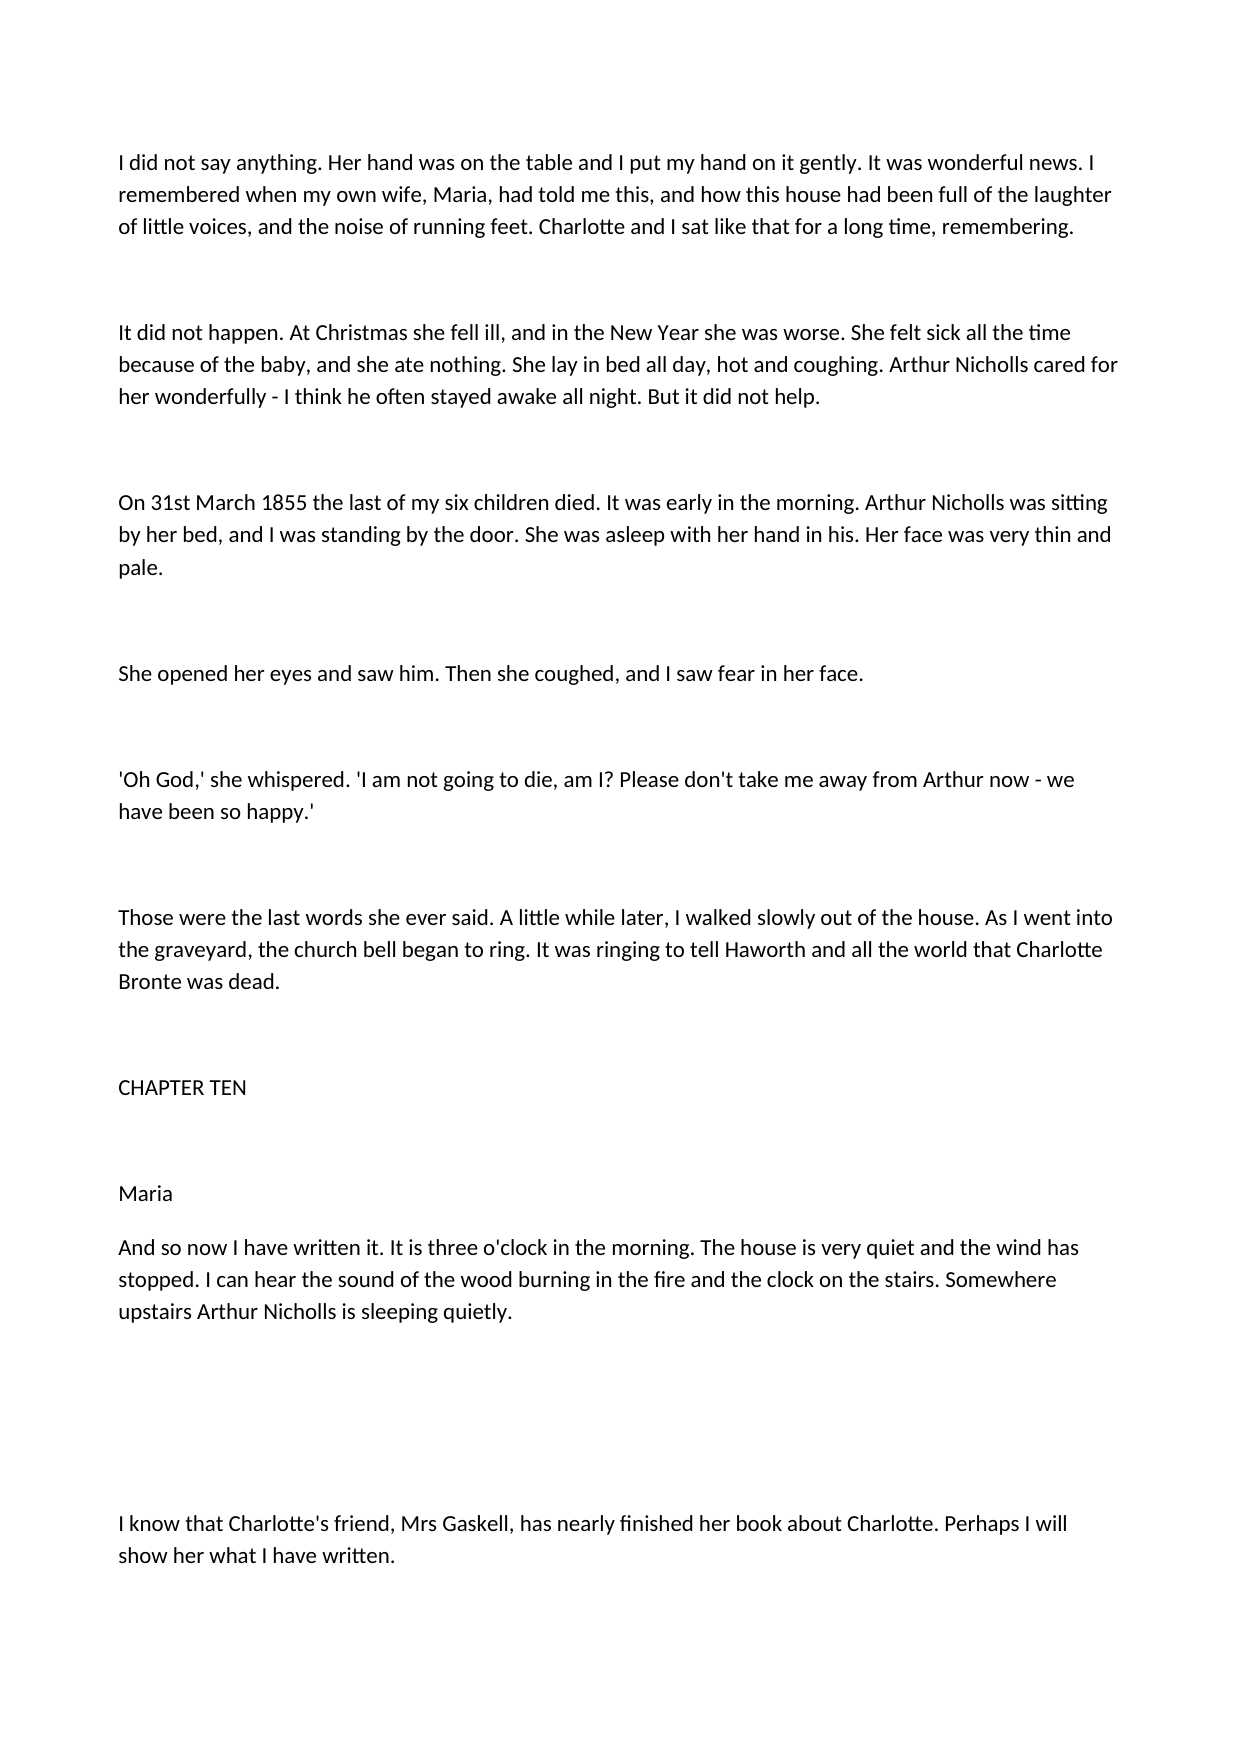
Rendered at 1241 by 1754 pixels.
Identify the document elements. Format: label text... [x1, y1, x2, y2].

text Maria [118, 1179, 1122, 1208]
text It did not happen. At Christmas she fell ill, and in the New Year she was worse. She felt sick all the time because of the baby, and she ate nothing. She lay in bed all day, hot and coughing. Arthur Nicholls cared for her wonderfully - I think he often stayed awake all night. But it did not help. [118, 318, 1122, 410]
text She opened her eyes and saw him. Then she coughed, and I saw fear in her face. [118, 659, 1122, 687]
text And so now I have written it. It is three o'clock in the morning. The house is very quiet and the wind has stopped. I can hear the sound of the wood burning in the fire and the clock on the stairs. Somewhere upstairs Arthur Nicholls is sleeping quietly. [118, 1233, 1122, 1325]
text CHAPTER TEN [118, 1073, 1122, 1102]
text I know that Charlotte's friend, Mrs Gaskell, has nearly finished her book about Charlotte. Perhaps I will show her what I have written. [118, 1509, 1122, 1569]
text 'Oh God,' she whispered. 'I am not going to die, am I? Please don't take me away from Arthur now - we have been so happy.' [118, 765, 1122, 825]
text Those were the last words she ever said. A little while later, I walked slowly out of the house. As I went into the graveyard, the church bell began to ring. It was ringing to tell Haworth and all the world that Charlotte Bronte was dead. [118, 903, 1122, 996]
text On 31st March 1855 the last of my six children died. It was early in the morning. Arthur Nicholls was sitting by her bed, and I was standing by the door. She was asleep with her hand in his. Her face was very thin and pale. [118, 488, 1122, 581]
text I did not say anything. Her hand was on the table and I put my hand on it gently. It was wonderful news. I remembered when my own wife, Maria, had told me this, and how this house had been full of the laughter of little voices, and the noise of running feet. Charlotte and I sat like that for a long time, remembering. [118, 148, 1122, 240]
